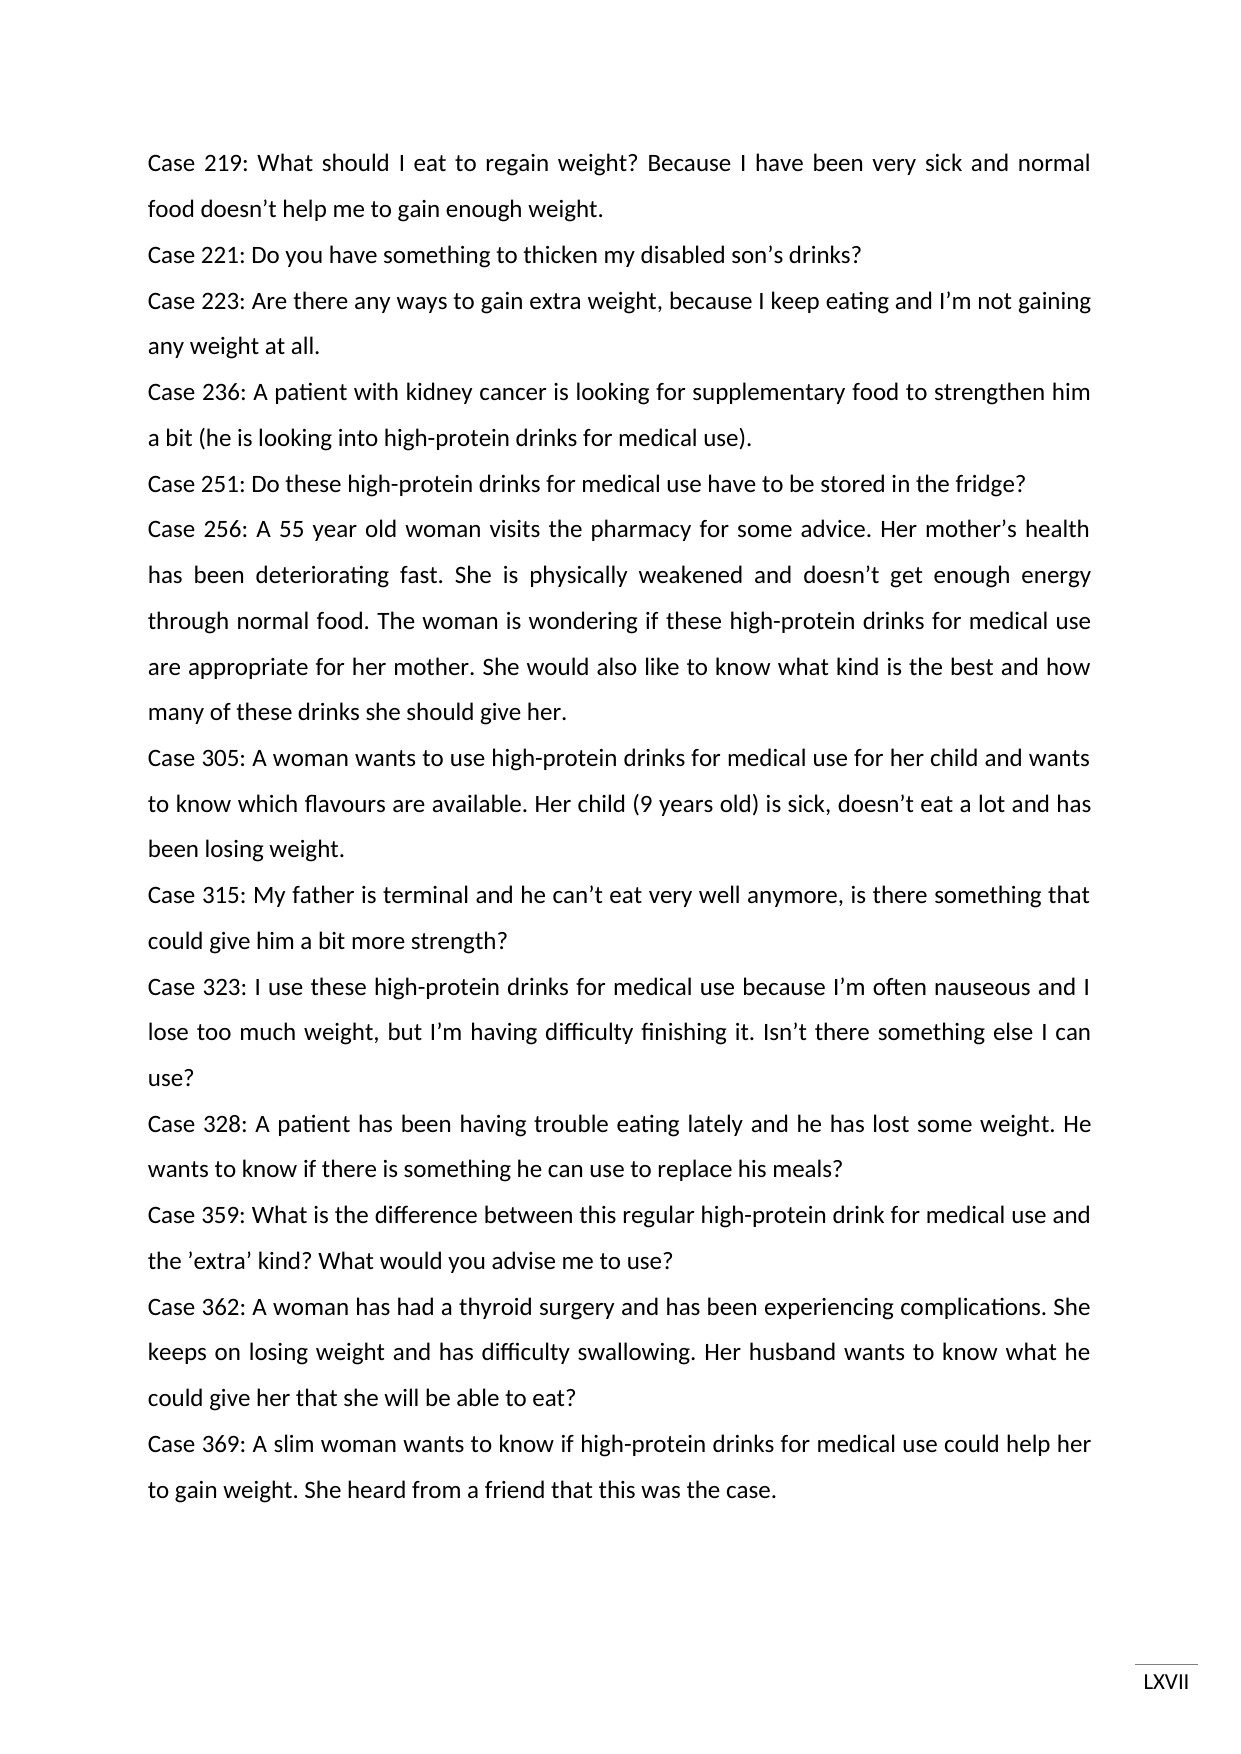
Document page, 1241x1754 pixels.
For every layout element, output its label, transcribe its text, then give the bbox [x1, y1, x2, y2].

text Case 362: A woman has had a thyroid surgery and has been experiencing complications. She keeps on losing weight and has difficulty swallowing. Her husband wants to know what he could give her that she will be able to eat? [148, 1291, 1093, 1413]
text Case 359: What is the difference between this regular high-protein drink for medical use and the ’extra’ kind? What would you advise me to use? [148, 1199, 1093, 1276]
text Case 328: A patient has been having trouble eating lately and he has lost some weight. He wants to know if there is something he can use to replace his meals? [148, 1108, 1093, 1184]
text Case 251: Do these high-protein drinks for medical use have to be stored in the fridge? [148, 468, 1093, 498]
text Case 369: A slim woman wants to know if high-protein drinks for medical use could help her to gain weight. She heard from a friend that this was the case. [148, 1428, 1093, 1504]
text Case 305: A woman wants to use high-protein drinks for medical use for her child and wants to know which flavours are available. Her child (9 years old) is sick, doesn’t eat a lot and has been losing weight. [148, 742, 1093, 864]
text Case 256: A 55 year old woman visits the pharmacy for some advice. Her mother’s health has been deteriorating fast. She is physically weakened and doesn’t get enough energy through normal food. The woman is wondering if these high-protein drinks for medical use are appropriate for her mother. She would also like to know what kind is the best and how many of these drinks she should give her. [148, 513, 1093, 727]
text Case 223: Are there any ways to gain extra weight, because I keep eating and I’m not gaining any weight at all. [148, 285, 1093, 361]
text Case 315: My father is terminal and he can’t eat very well anymore, is there something that could give him a bit more strength? [148, 879, 1093, 956]
text Case 221: Do you have something to thicken my disabled son’s drinks? [148, 239, 1093, 269]
text Case 323: I use these high-protein drinks for medical use because I’m often nauseous and I lose too much weight, but I’m having difficulty finishing it. Isn’t there something else I can use? [148, 971, 1093, 1093]
text Case 219: What should I eat to regain weight? Because I have been very sick and normal food doesn’t help me to gain enough weight. [148, 148, 1093, 224]
text Case 236: A patient with kidney cancer is looking for supplementary food to strengthen him a bit (he is looking into high-protein drinks for medical use). [148, 376, 1093, 452]
